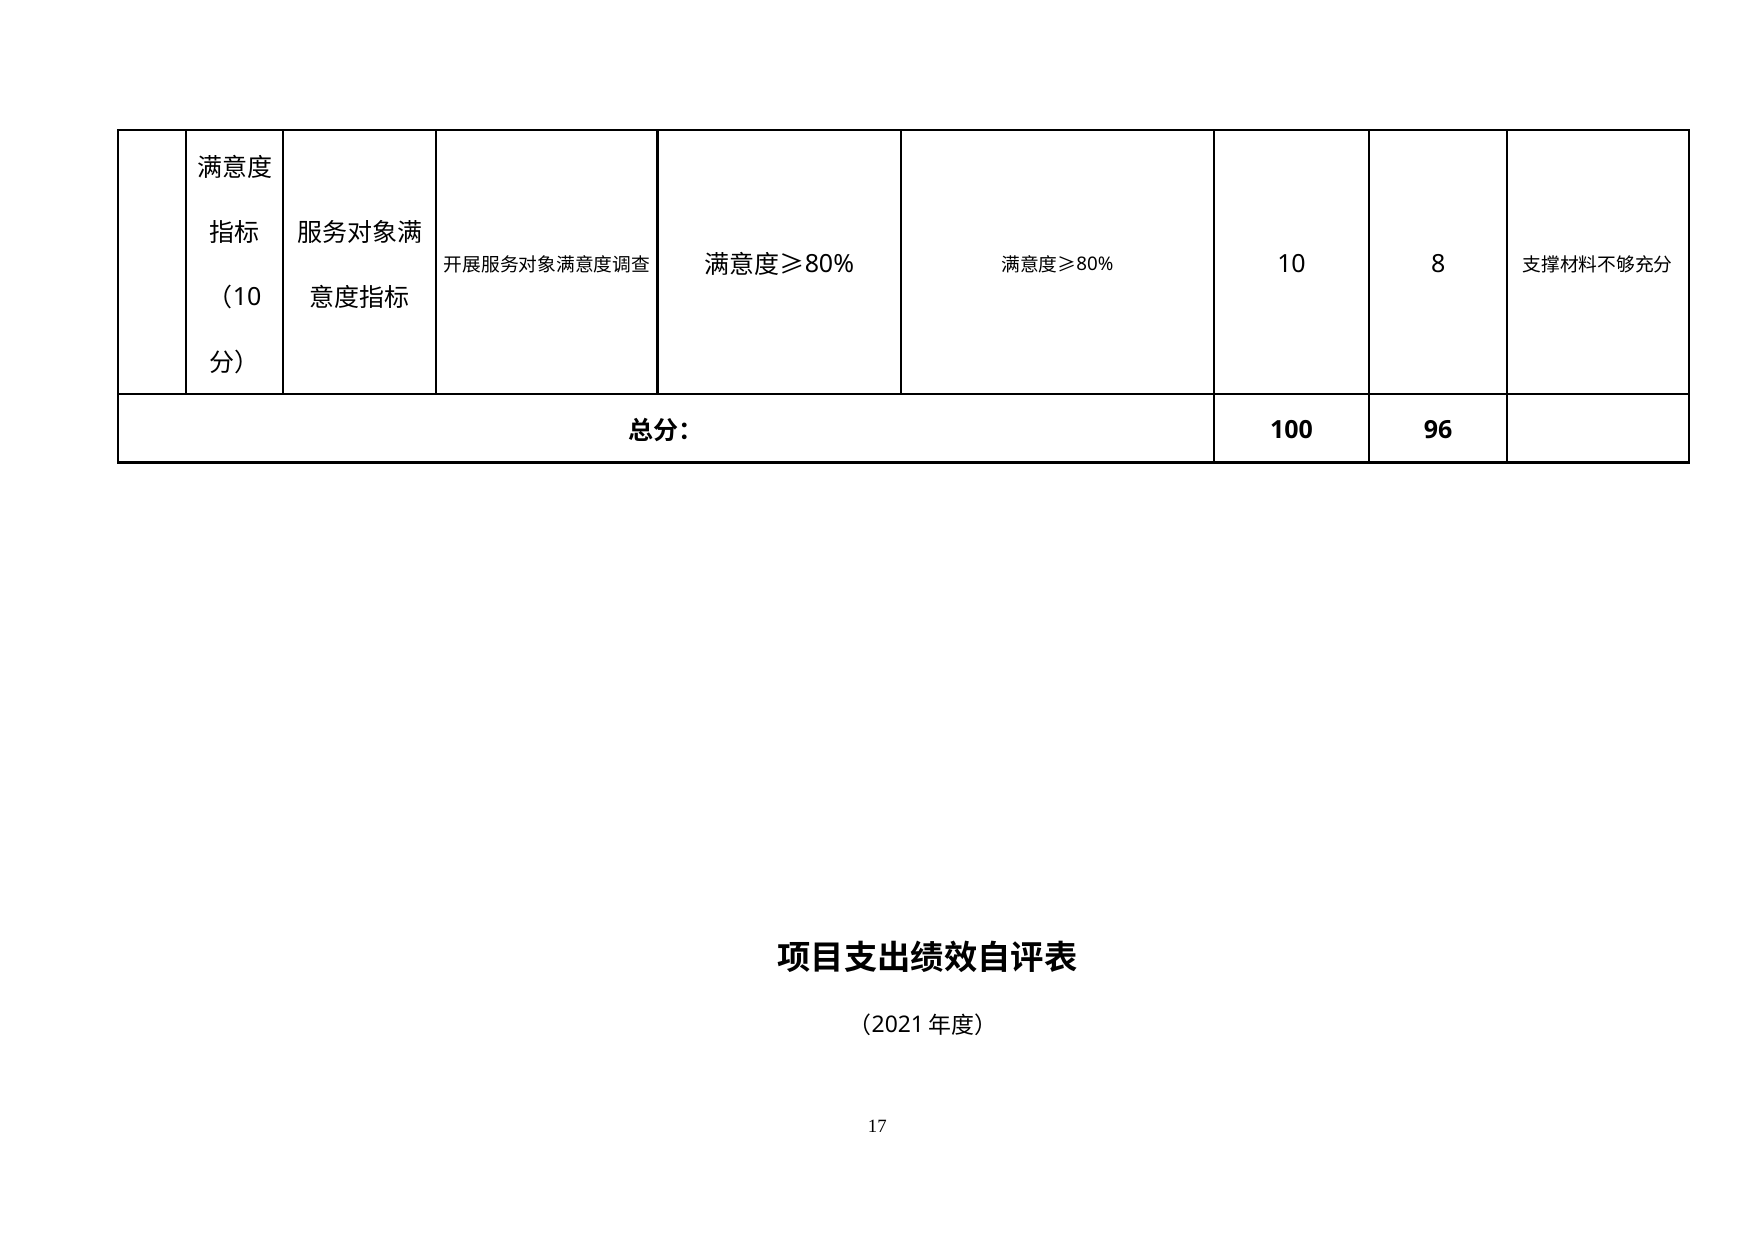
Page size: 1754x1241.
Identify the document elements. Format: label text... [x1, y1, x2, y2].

table_cell 8 [1370, 131, 1506, 393]
table_cell 96 [1370, 395, 1506, 461]
table_cell 100 [1215, 395, 1368, 461]
table_cell 总分： [119, 395, 1213, 461]
table_cell 开展服务对象满意度调查 [437, 131, 656, 393]
table_cell 10 [1215, 131, 1368, 393]
table_cell 支撑材料不够充分 [1508, 131, 1688, 393]
table_cell 服务对象满意度指标 [284, 131, 435, 393]
table_cell 满意度≥80% [659, 131, 900, 393]
table_header 项目支出绩效自评表 [118, 919, 1727, 989]
table_cell [1508, 395, 1688, 461]
table_cell 满意度 指标 （10分） [187, 131, 282, 393]
table_cell 满意度≥80% [902, 131, 1213, 393]
table_cell （2021年度） [118, 989, 1727, 1056]
